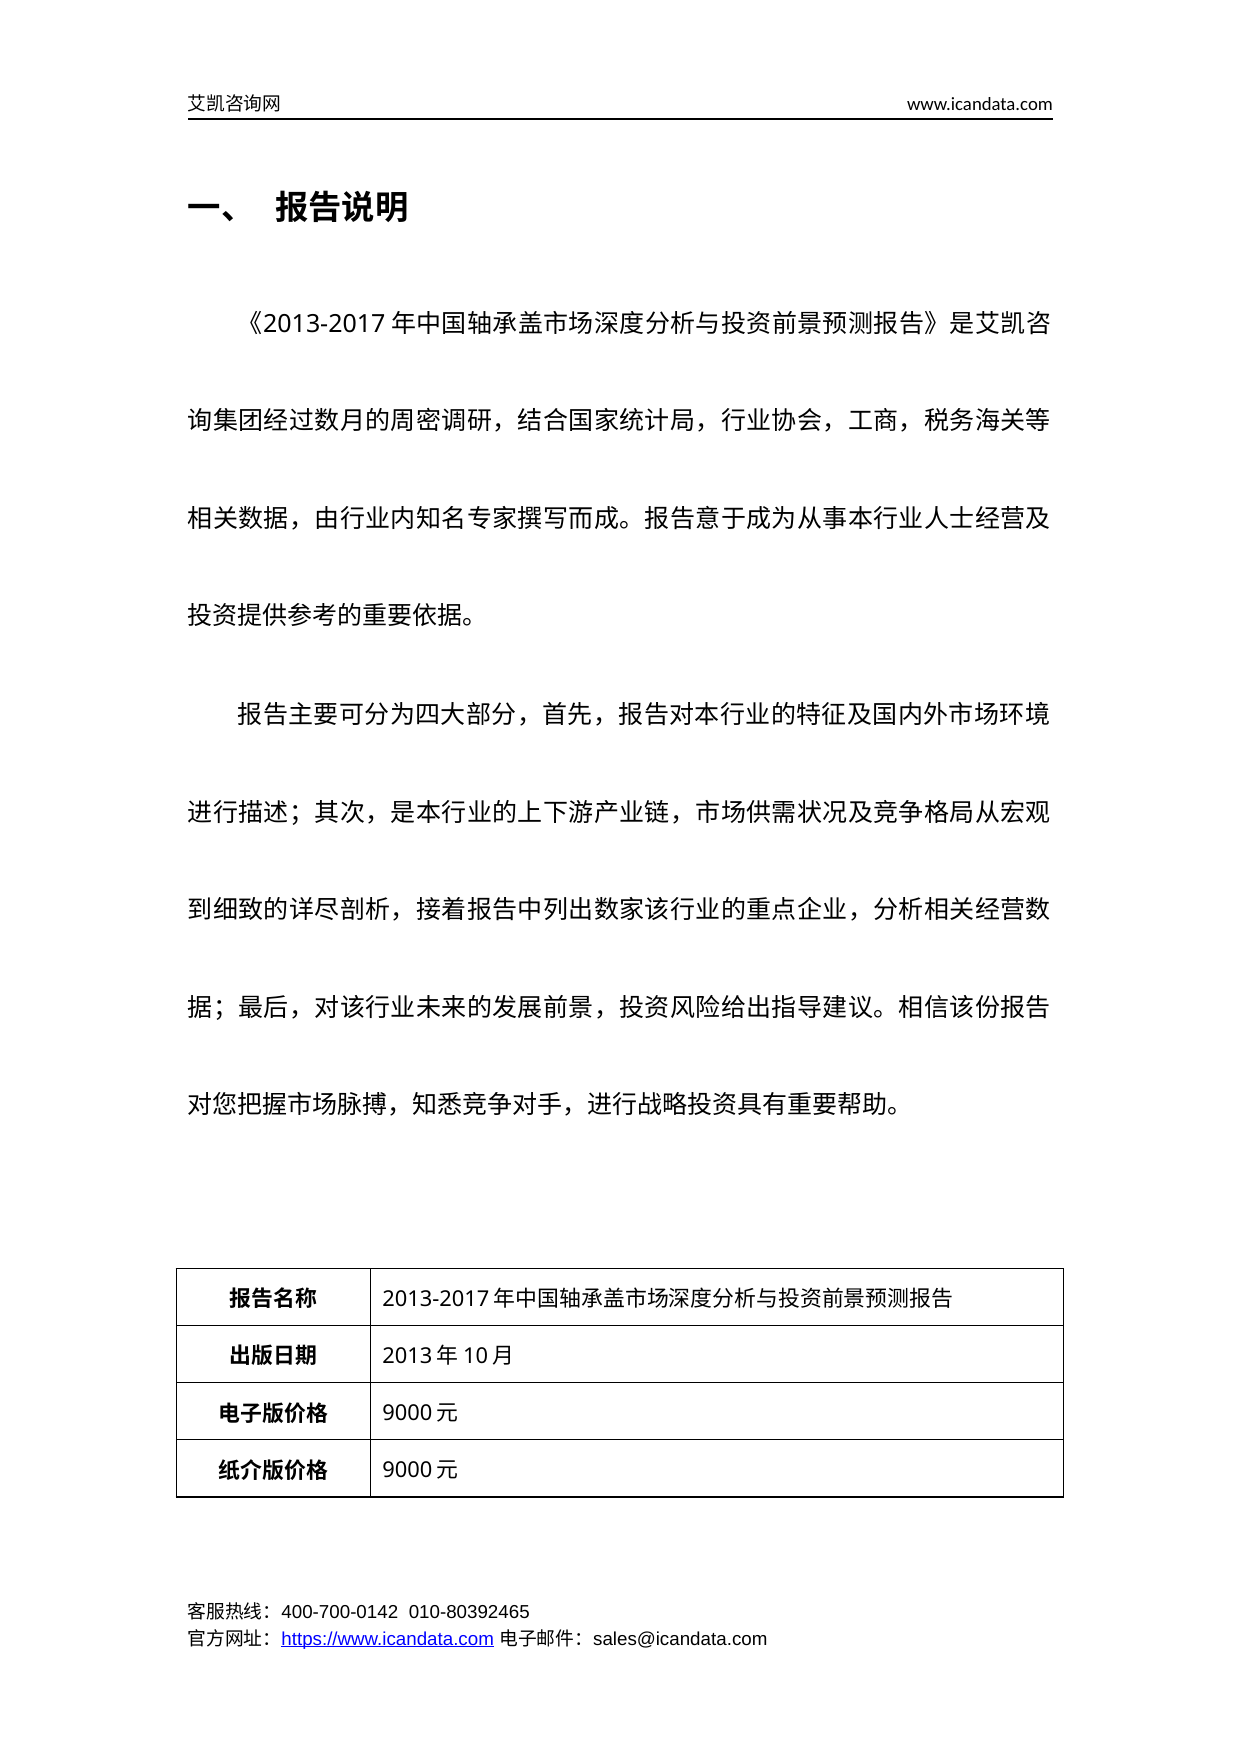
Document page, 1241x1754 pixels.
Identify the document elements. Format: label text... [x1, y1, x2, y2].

table_header 报告名称 [177, 1269, 370, 1325]
table_cell 纸介版价格 [177, 1440, 370, 1496]
table_header 2013-2017年中国轴承盖市场深度分析与投资前景预测报告 [371, 1269, 1063, 1325]
table_cell 出版日期 [177, 1326, 370, 1382]
table_cell 9000元 [371, 1440, 1063, 1496]
table_cell 2013年10月 [371, 1326, 1063, 1382]
text 《2013-2017年中国轴承盖市场深度分析与投资前景预测报告》是艾凯咨询集团经过数月的周密调研，结合国家统计局，行业协会，工商，税务海关等相关数据，由行业内知名专家撰写而成。报告意于成为从事本行业人士经营及投资提供参考的重要依据。 [187, 289, 1053, 646]
text 报告主要可分为四大部分，首先，报告对本行业的特征及国内外市场环境进行描述；其次，是本行业的上下游产业链，市场供需状况及竞争格局从宏观到细致的详尽剖析，接着报告中列出数家该行业的重点企业，分析相关经营数据；最后，对该行业未来的发展前景，投资风险给出指导建议。相信该份报告对您把握市场脉搏，知悉竞争对手，进行战略投资具有重要帮助。 [187, 681, 1053, 1136]
table_cell 电子版价格 [177, 1383, 370, 1439]
table_cell 9000元 [371, 1383, 1063, 1439]
subtitle 报告说明 [187, 172, 1053, 237]
